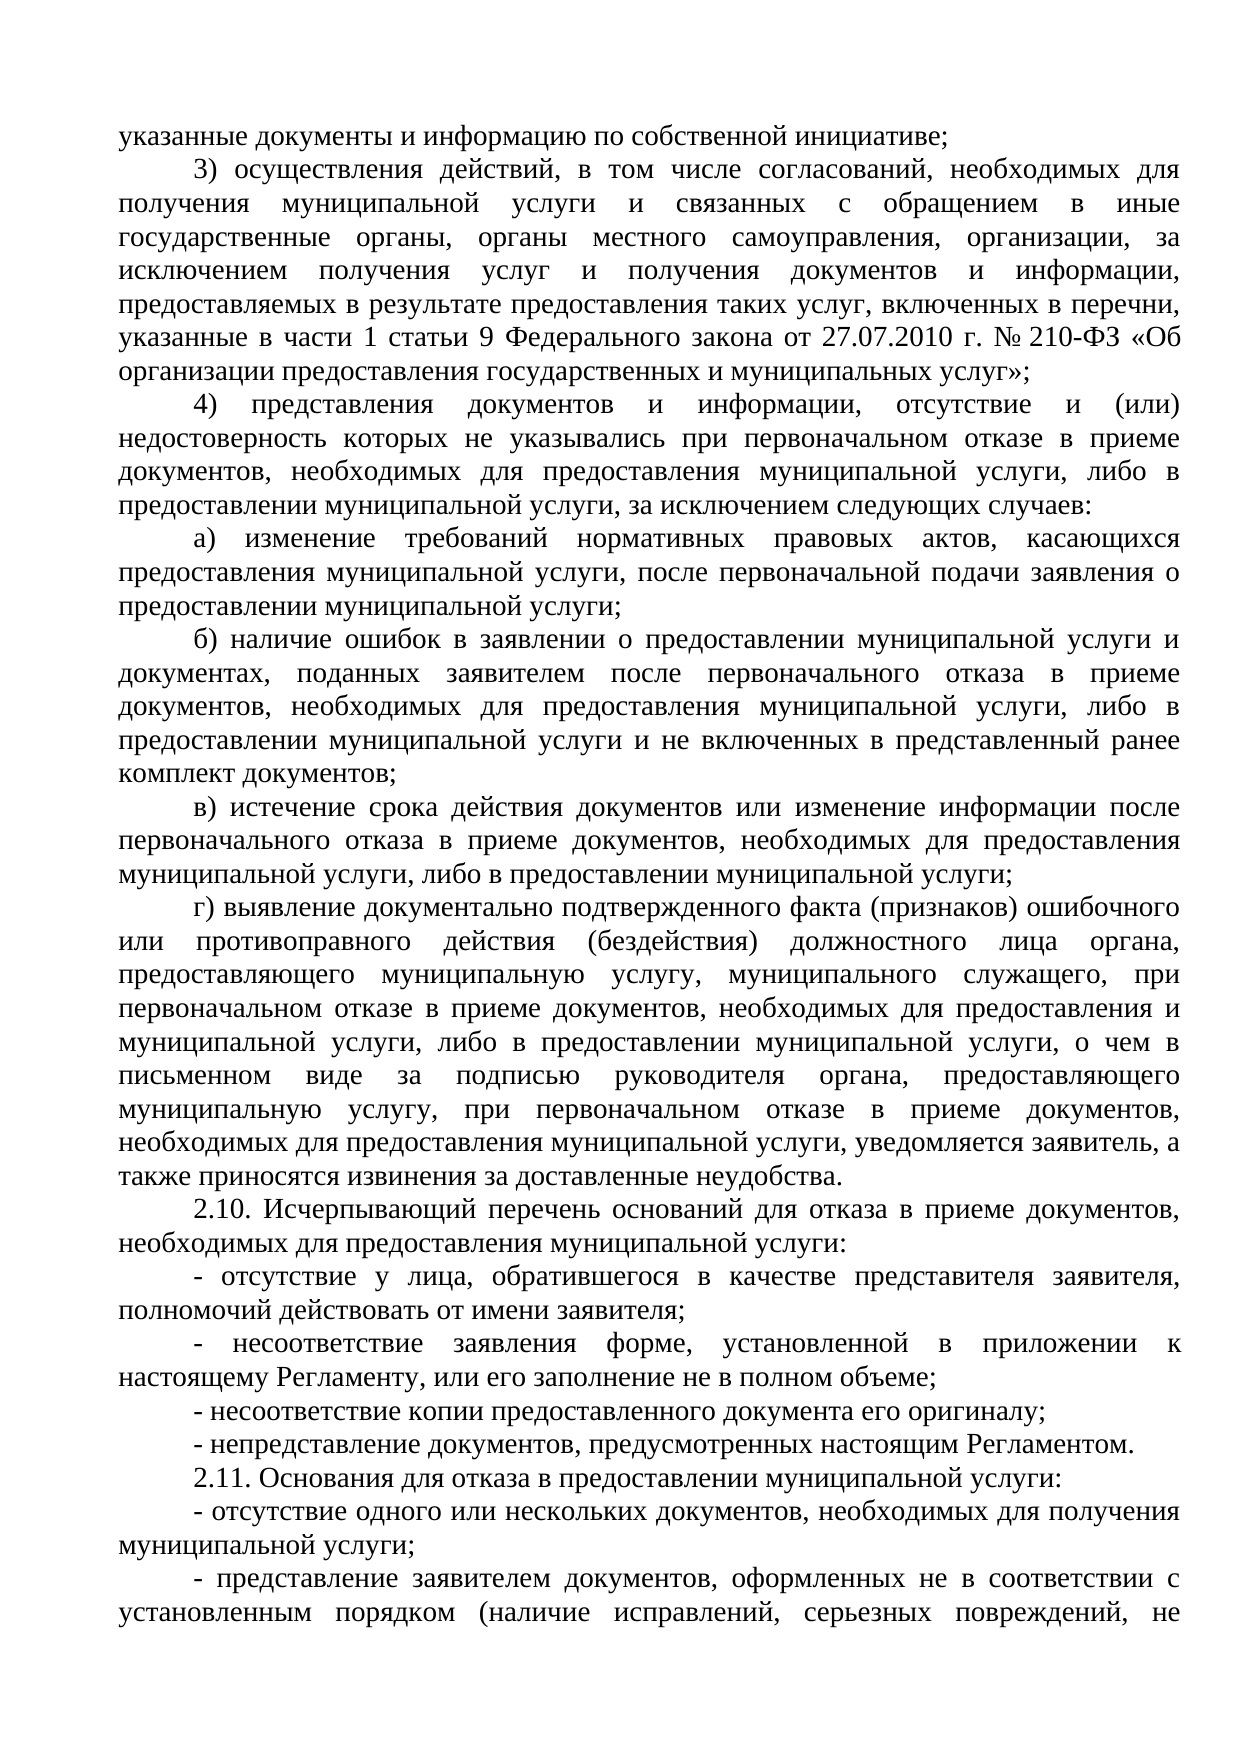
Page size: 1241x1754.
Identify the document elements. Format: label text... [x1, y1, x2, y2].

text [118, 118, 1181, 152]
text - несоответствие заявления форме, установленной в приложении к настоящему Регламенту, или его заполнение не в полном объеме; [118, 1326, 1181, 1393]
text - несоответствие копии предоставленного документа его оригиналу; [118, 1393, 1181, 1426]
text 2.11. Основания для отказа в предоставлении муниципальной услуги: [118, 1460, 1181, 1493]
text 2.10. Исчерпывающий перечень оснований для отказа в приеме документов, необходимых для предоставления муниципальной услуги: [118, 1191, 1181, 1258]
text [118, 1560, 1181, 1627]
text 3) осуществления действий, в том числе согласований, необходимых для получения муниципальной услуги и связанных с обращением в иные государственные органы, органы местного самоуправления, организации, за исключением получения услуг и получения документов и информации, предоставляемых в результате предоставления таких услуг, включенных в перечни, указанные в части 1 статьи 9 Федерального закона от 27.07.2010 г. № 210-ФЗ «Об организации предоставления государственных и муниципальных услуг»; [118, 152, 1181, 386]
text 4) представления документов и информации, отсутствие и (или) недостоверность которых не указывались при первоначальном отказе в приеме документов, необходимых для предоставления муниципальной услуги, либо в предоставлении муниципальной услуги, за исключением следующих случаев: [118, 386, 1181, 521]
text - отсутствие у лица, обратившегося в качестве представителя заявителя, полномочий действовать от имени заявителя; [118, 1258, 1181, 1326]
text в) истечение срока действия документов или изменение информации после первоначального отказа в приеме документов, необходимых для предоставления муниципальной услуги, либо в предоставлении муниципальной услуги; [118, 789, 1181, 889]
text - отсутствие одного или нескольких документов, необходимых для получения муниципальной услуги; [118, 1493, 1181, 1560]
text - непредставление документов, предусмотренных настоящим Регламентом. [118, 1426, 1181, 1460]
text б) наличие ошибок в заявлении о предоставлении муниципальной услуги и документах, поданных заявителем после первоначального отказа в приеме документов, необходимых для предоставления муниципальной услуги, либо в предоставлении муниципальной услуги и не включенных в представленный ранее комплект документов; [118, 621, 1181, 789]
text а) изменение требований нормативных правовых актов, касающихся предоставления муниципальной услуги, после первоначальной подачи заявления о предоставлении муниципальной услуги; [118, 521, 1181, 621]
text г) выявление документально подтвержденного факта (признаков) ошибочного или противоправного действия (бездействия) должностного лица органа, предоставляющего муниципальную услугу, муниципального служащего, при первоначальном отказе в приеме документов, необходимых для предоставления и муниципальной услуги, либо в предоставлении муниципальной услуги, о чем в письменном виде за подписью руководителя органа, предоставляющего муниципальную услугу, при первоначальном отказе в приеме документов, необходимых для предоставления муниципальной услуги, уведомляется заявитель, а также приносятся извинения за доставленные неудобства. [118, 889, 1181, 1191]
